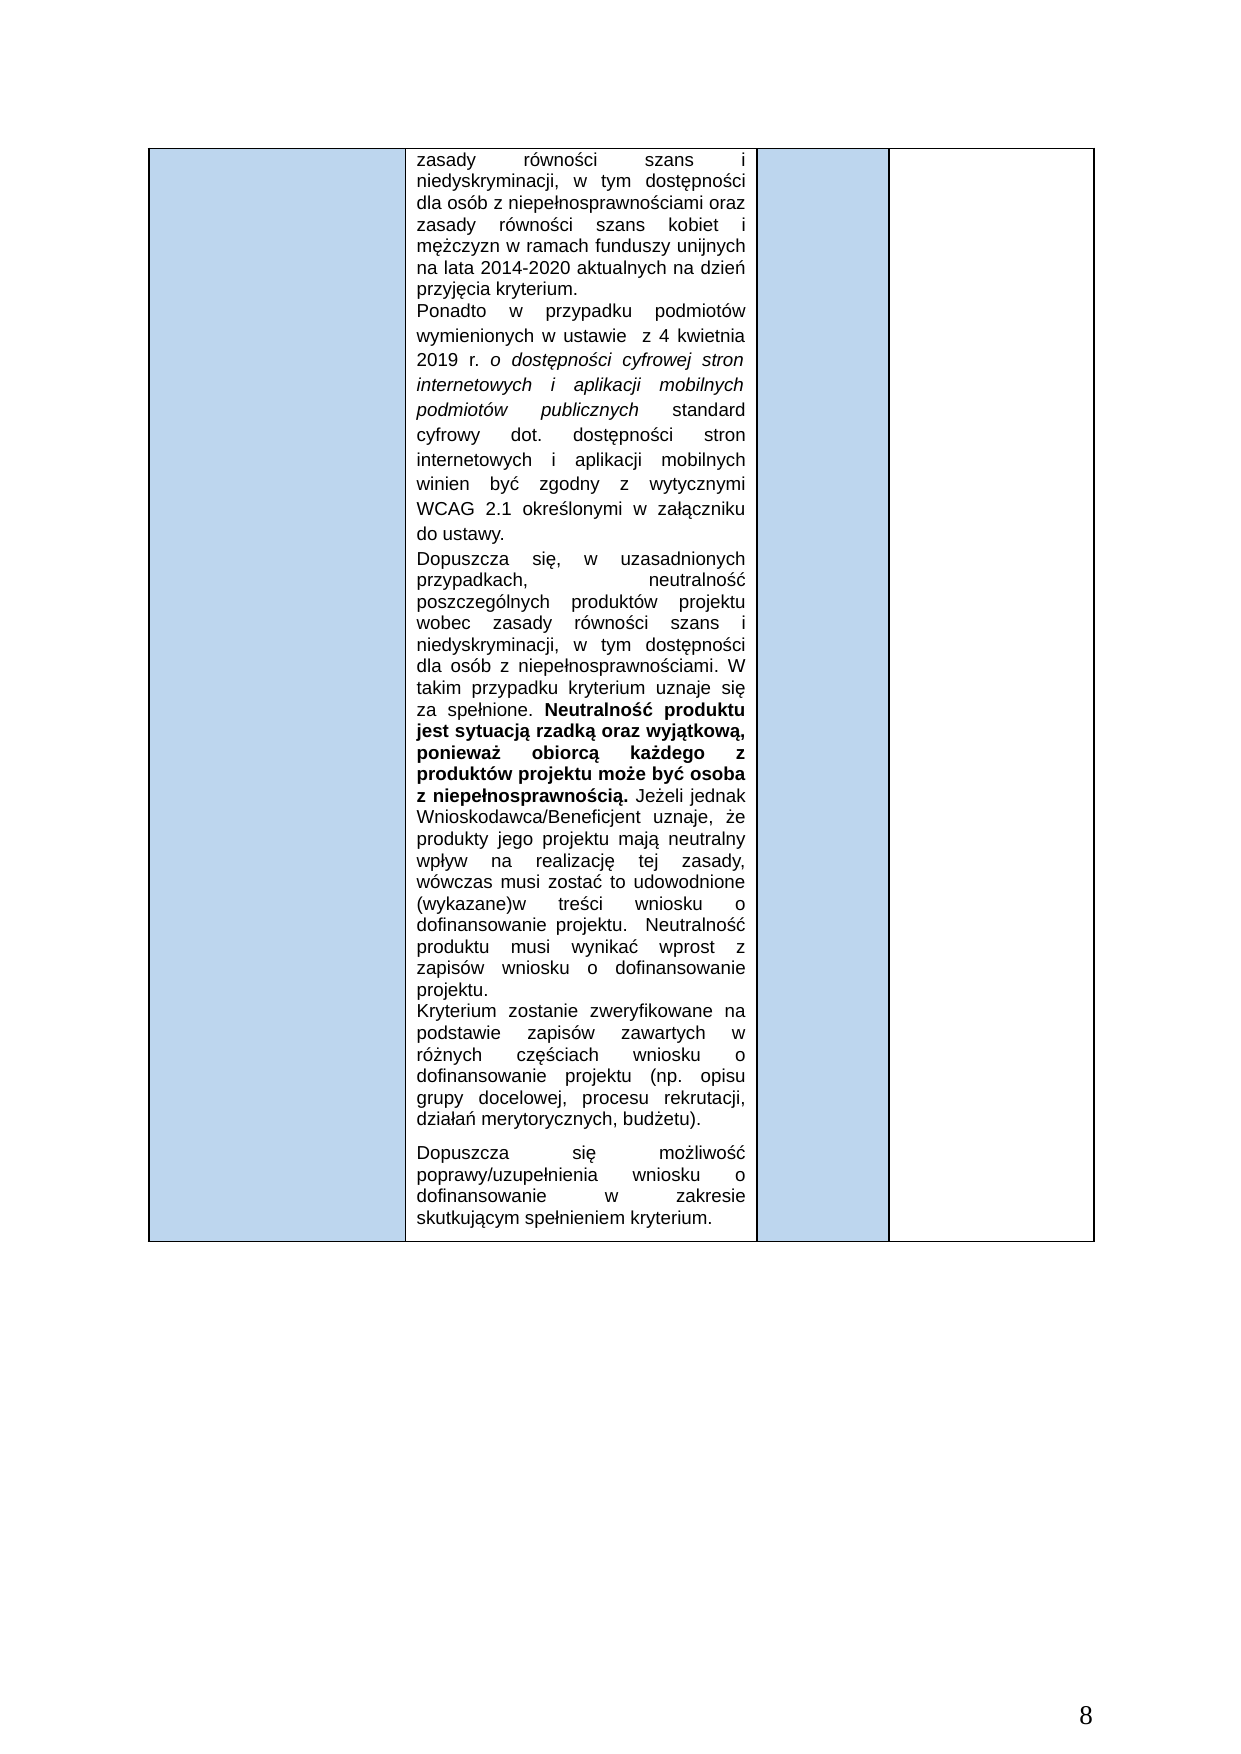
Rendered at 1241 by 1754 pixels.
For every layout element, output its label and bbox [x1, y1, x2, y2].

table_cell [406, 149, 756, 1241]
table_cell [150, 149, 405, 1241]
table_cell [758, 149, 888, 1241]
table_cell [890, 149, 1093, 1241]
